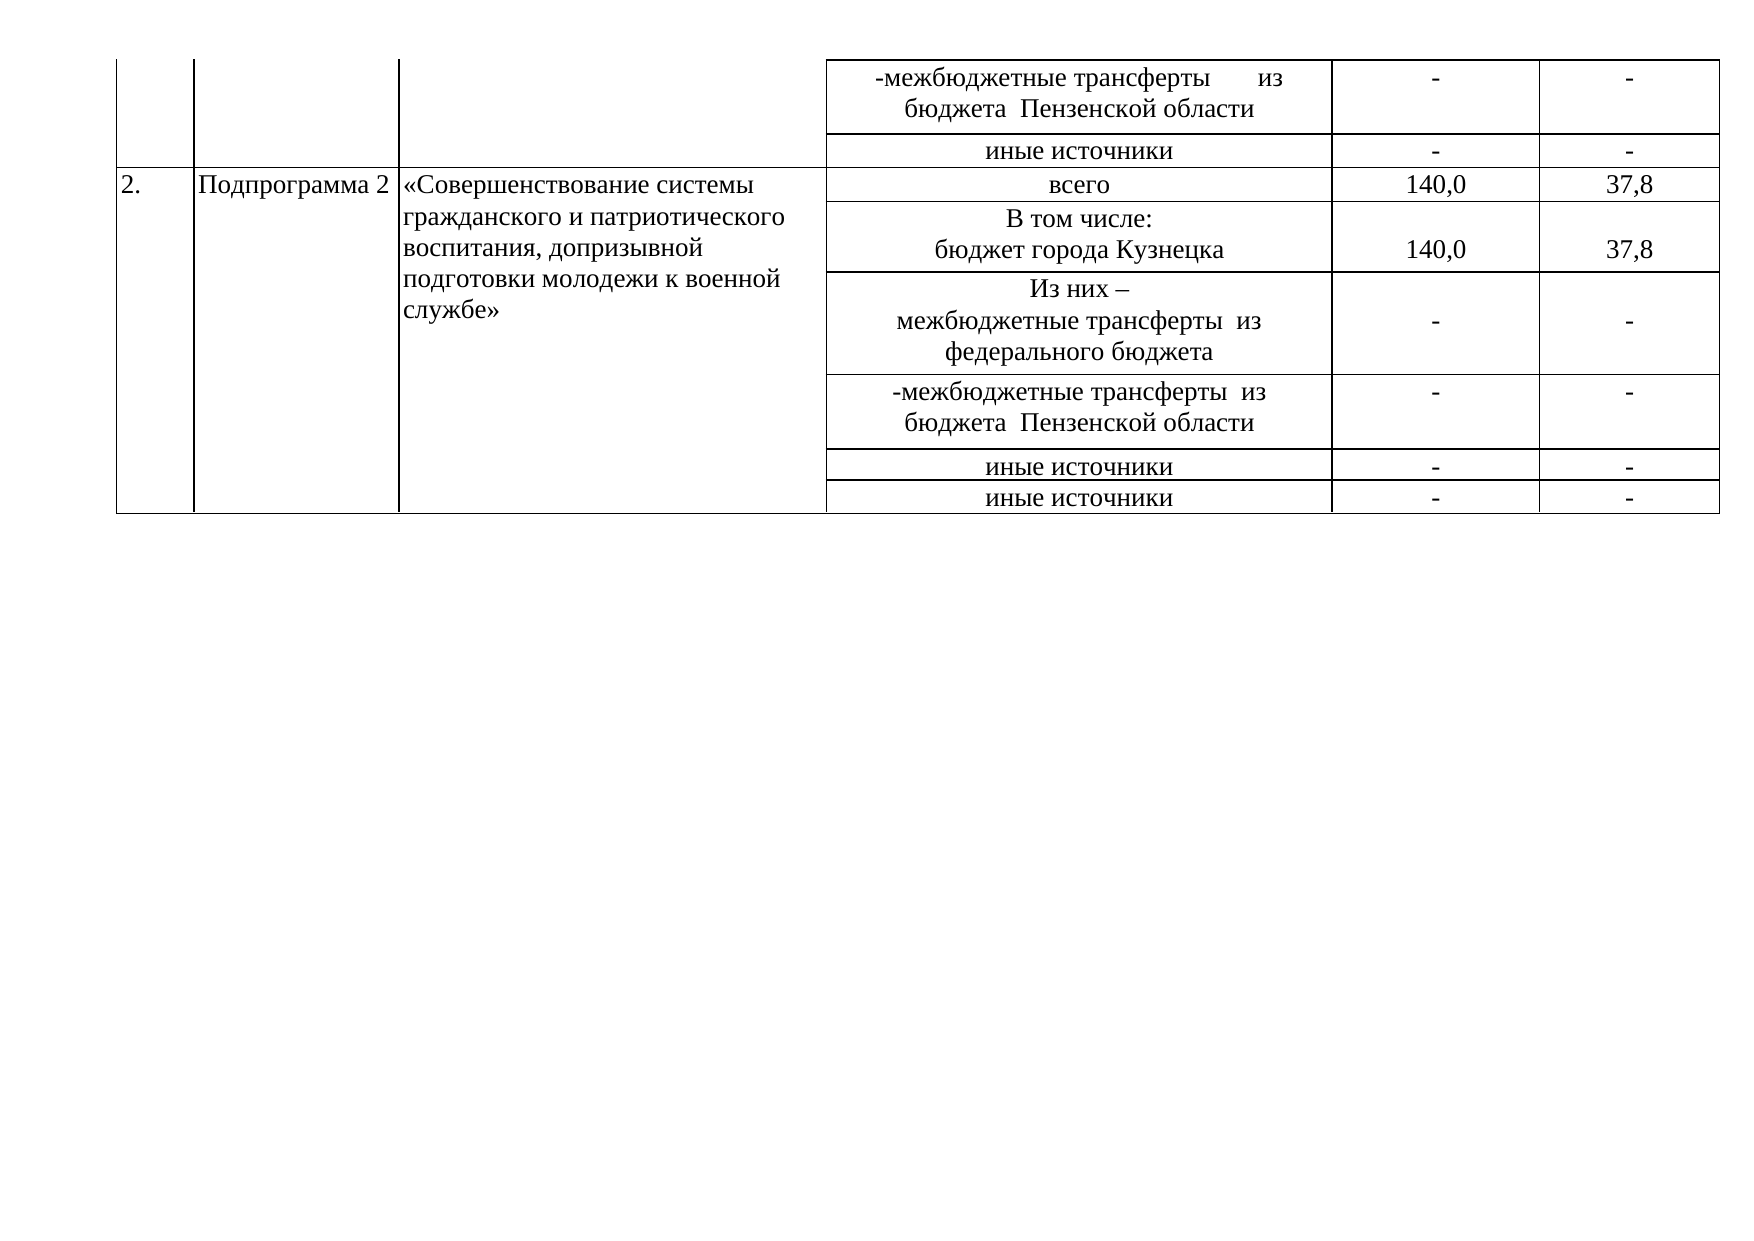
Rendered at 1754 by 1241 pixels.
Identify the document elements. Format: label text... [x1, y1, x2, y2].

table_cell - [1333, 135, 1539, 167]
table_cell 140,0 [1333, 202, 1539, 271]
table_cell В том числе: бюджет города Кузнецка [827, 202, 1331, 271]
table_cell всего [827, 168, 1331, 201]
table_cell иные источники [827, 135, 1331, 167]
table_cell Из них – межбюджетные трансферты из федерального бюджета [827, 273, 1331, 374]
table_cell -межбюджетные трансферты из бюджета Пензенской области [827, 61, 1331, 133]
table_cell иные источники [827, 450, 1331, 479]
table_cell - [1540, 375, 1719, 448]
table_cell - [1540, 61, 1719, 133]
table_cell 37,8 [1540, 168, 1719, 201]
table_cell 140,0 [1333, 168, 1539, 201]
table_cell - [1333, 481, 1539, 512]
table_cell иные источники [827, 481, 1331, 512]
table_cell -межбюджетные трансферты из бюджета Пензенской области [827, 375, 1331, 448]
table_cell Подпрограмма 2 [195, 168, 398, 512]
table_cell - [1540, 481, 1719, 512]
table_cell - [1333, 450, 1539, 479]
table_cell 37,8 [1540, 202, 1719, 271]
table_cell 2. [117, 168, 193, 512]
table_cell - [1540, 135, 1719, 167]
table_cell - [1333, 273, 1539, 374]
table_cell - [1333, 375, 1539, 448]
table_cell «Совершенствование системы гражданского и патриотического воспитания, допризывной подготовки молодежи к военной службе» [400, 168, 826, 512]
table_cell - [1540, 450, 1719, 479]
table_cell - [1540, 273, 1719, 374]
table_cell - [1333, 61, 1539, 133]
